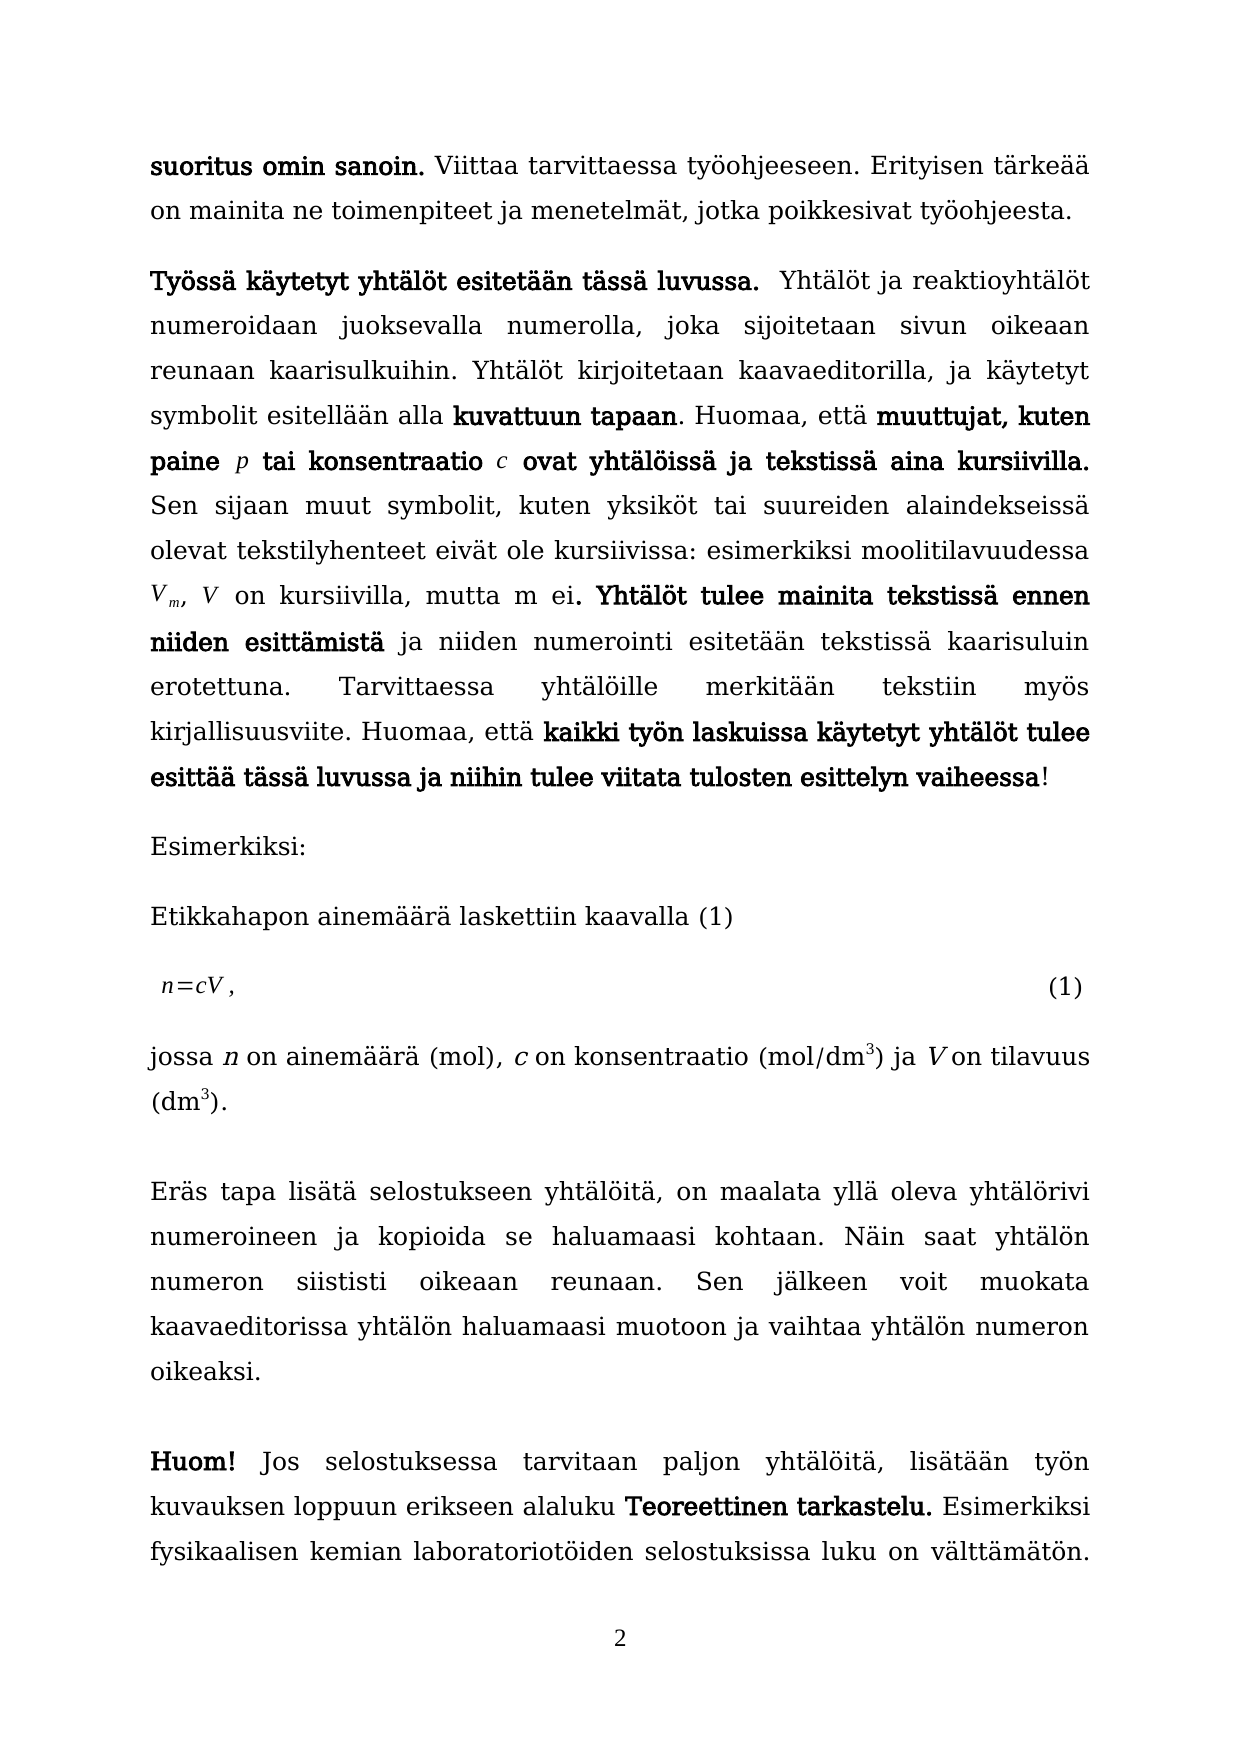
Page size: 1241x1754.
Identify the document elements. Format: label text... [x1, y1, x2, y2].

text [150, 1445, 1090, 1565]
table_header (1) [962, 971, 1095, 1040]
text Etikkahapon ainemäärä laskettiin kaavalla (1) [150, 901, 1090, 931]
table_header [150, 971, 962, 1040]
text Eräs tapa lisätä selostukseen yhtälöitä, on maalata yllä oleva yhtälörivi numeroineen ja kopioida se haluamaasi kohtaan. Näin saat yhtälön numeron siististi oikeaan reunaan. Sen jälkeen voit muokata kaavaeditorissa yhtälön haluamaasi muotoon ja vaihtaa yhtälön numeron oikeaksi. [150, 1175, 1090, 1385]
text Työssä käytetyt yhtälöt esitetään tässä luvussa. Yhtälöt ja reaktioyhtälöt numeroidaan juoksevalla numerolla, joka sijoitetaan sivun oikeaan reunaan kaarisulkuihin. Yhtälöt kirjoitetaan kaavaeditorilla, ja käytetyt symbolit esitellään alla kuvattuun tapaan. Huomaa, että muuttujat, kuten paine tai konsentraatio ovat yhtälöissä ja tekstissä aina kursiivilla. Sen sijaan muut symbolit, kuten yksiköt tai suureiden alaindekseissä olevat tekstilyhenteet eivät ole kursiivissa: esimerkiksi moolitilavuudessa , on kursiivilla, mutta m ei. Yhtälöt tulee mainita tekstissä ennen niiden esittämistä ja niiden numerointi esitetään tekstissä kaarisuluin erotettuna. Tarvittaessa yhtälöille merkitään tekstiin myös kirjallisuusviite. Huomaa, että kaikki työn laskuissa käytetyt yhtälöt tulee esittää tässä luvussa ja niihin tulee viitata tulosten esittelyn vaiheessa! [150, 265, 1090, 791]
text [150, 150, 1090, 225]
text jossa n on ainemäärä (mol), c on konsentraatio (mol/dm3) ja V on tilavuus (dm3). [150, 1040, 1090, 1115]
text Esimerkiksi: [150, 831, 1090, 861]
